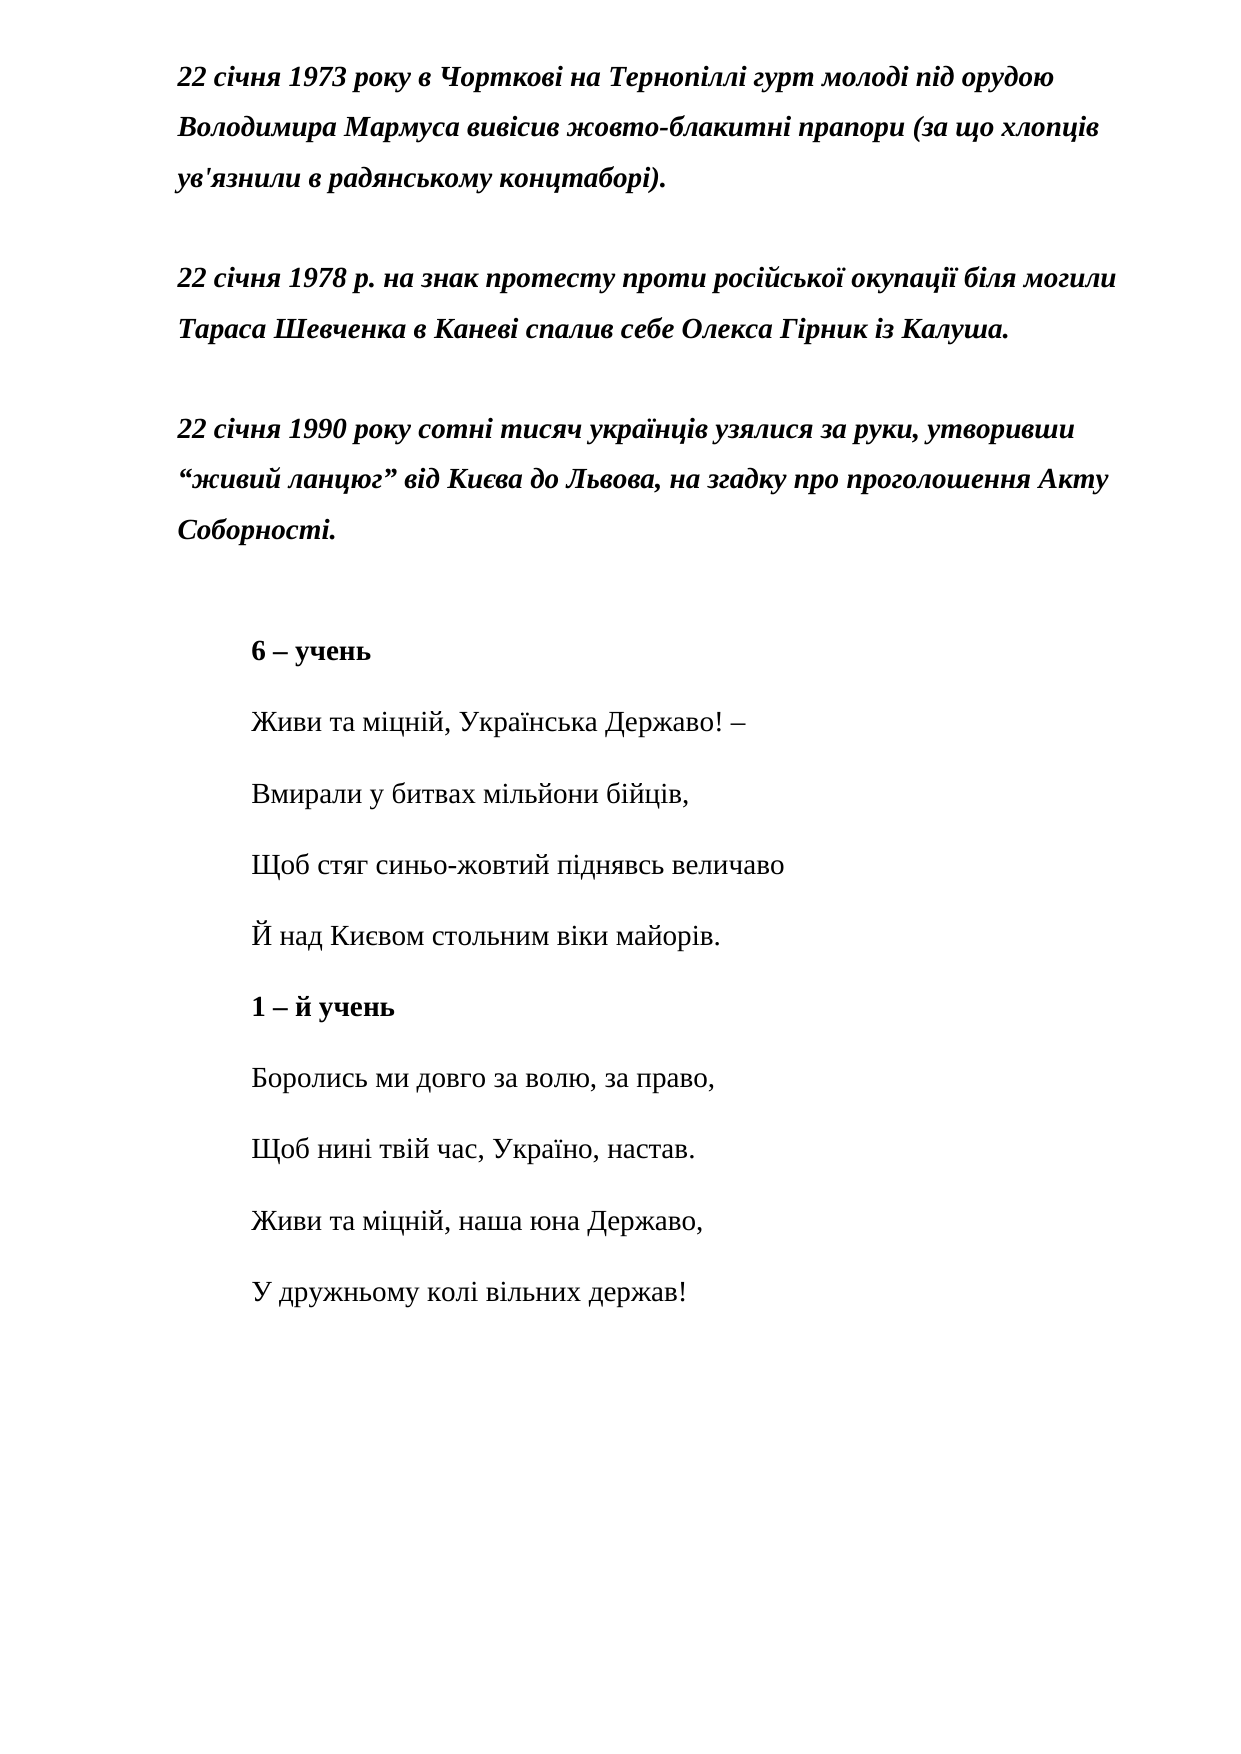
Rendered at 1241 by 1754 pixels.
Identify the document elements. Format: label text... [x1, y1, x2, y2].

text Й над Києвом стольним віки майорів. [177, 918, 1181, 952]
text 6 – учень [177, 633, 1181, 667]
text Боролись ми довго за волю, за право, [177, 1060, 1181, 1094]
text 22 січня 1973 року в Чорткові на Тернопіллі гурт молоді під орудою Володимира Мармуса вивісив жовто-блакитні прапори (за що хлопців ув'язнили в радянському концтаборі). 22 січня 1978 р. на знак протесту проти російської окупації біля могили Тараса Шевченка в Каневі спалив себе Олекса Гірник із Калуша. 22 січня 1990 року сотні тисяч українців узялися за руки, утворивши “живий ланцюг” від Києва до Львова, на згадку про проголошення Акту Соборності. [177, 59, 1181, 546]
text Живи та міцній, Українська Державо! – [177, 704, 1181, 738]
text Щоб стяг синьо-жовтий піднявсь величаво [177, 847, 1181, 880]
text Щоб нині твій час, Україно, настав. [177, 1131, 1181, 1165]
text Вмирали у битвах мільйони бійців, [177, 776, 1181, 809]
text 1 – й учень [177, 989, 1181, 1023]
text У дружньому колі вільних держав! [177, 1274, 1181, 1307]
text Живи та міцній, наша юна Державо, [177, 1203, 1181, 1236]
